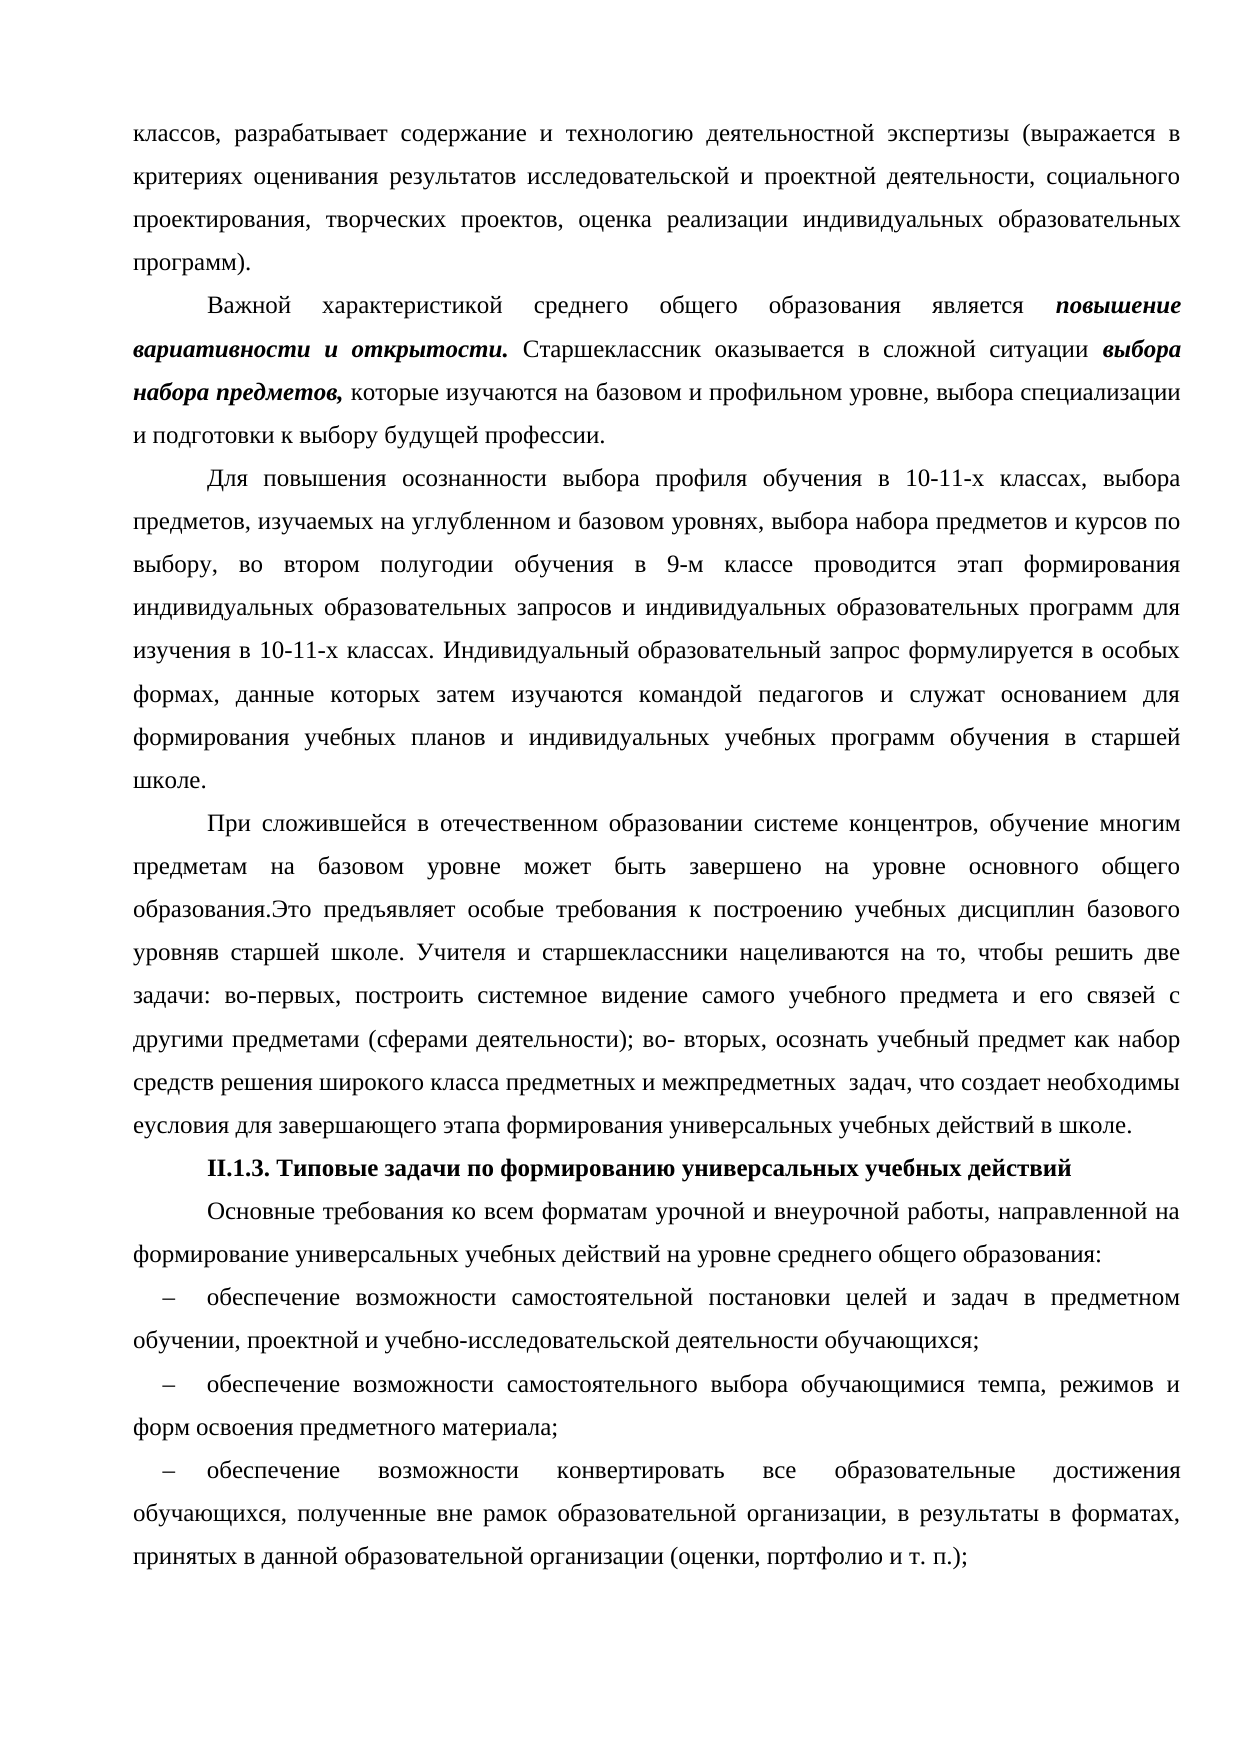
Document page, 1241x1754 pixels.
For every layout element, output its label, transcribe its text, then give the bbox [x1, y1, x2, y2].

text обеспечение возможности самостоятельной постановки целей и задач в предметном обучении, проектной и учебно-исследовательской деятельности обучающихся; [133, 1282, 1181, 1354]
text Основные требования ко всем форматам урочной и внеурочной работы, направленной на формирование универсальных учебных действий на уровне среднего общего образования: [133, 1196, 1181, 1268]
text обеспечение возможности конвертировать все образовательные достижения обучающихся, полученные вне рамок образовательной организации, в результаты в форматах, принятых в данной образовательной организации (оценки, портфолио и т. п.); [133, 1455, 1181, 1570]
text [133, 118, 1181, 276]
text Для повышения осознанности выбора профиля обучения в 10-11-х классах, выбора предметов, изучаемых на углубленном и базовом уровнях, выбора набора предметов и курсов по выбору, во втором полугодии обучения в 9-м классе проводится этап формирования индивидуальных образовательных запросов и индивидуальных образовательных программ для изучения в 10-11-х классах. Индивидуальный образовательный запрос формулируется в особых формах, данные которых затем изучаются командой педагогов и служат основанием для формирования учебных планов и индивидуальных учебных программ обучения в старшей школе. [133, 463, 1181, 794]
text Важной характеристикой среднего общего образования является повышение вариативности и открытости. Старшеклассник оказывается в сложной ситуации выбора набора предметов, которые изучаются на базовом и профильном уровне, выбора специализации и подготовки к выбору будущей профессии. [133, 291, 1181, 449]
subtitle II.1.3. Типовые задачи по формированию универсальных учебных действий [133, 1153, 1181, 1182]
text При сложившейся в отечественном образовании системе концентров, обучение многим предметам на базовом уровне может быть завершено на уровне основного общего образования.Это предъявляет особые требования к построению учебных дисциплин базового уровняв старшей школе. Учителя и старшеклассники нацеливаются на то, чтобы решить две задачи: во-первых, построить системное видение самого учебного предмета и его связей с другими предметами (сферами деятельности); во- вторых, осознать учебный предмет как набор средств решения широкого класса предметных и межпредметных задач, что создает необходимы еусловия для завершающего этапа формирования универсальных учебных действий в школе. [133, 808, 1181, 1139]
text обеспечение возможности самостоятельного выбора обучающимися темпа, режимов и форм освоения предметного материала; [133, 1369, 1181, 1441]
